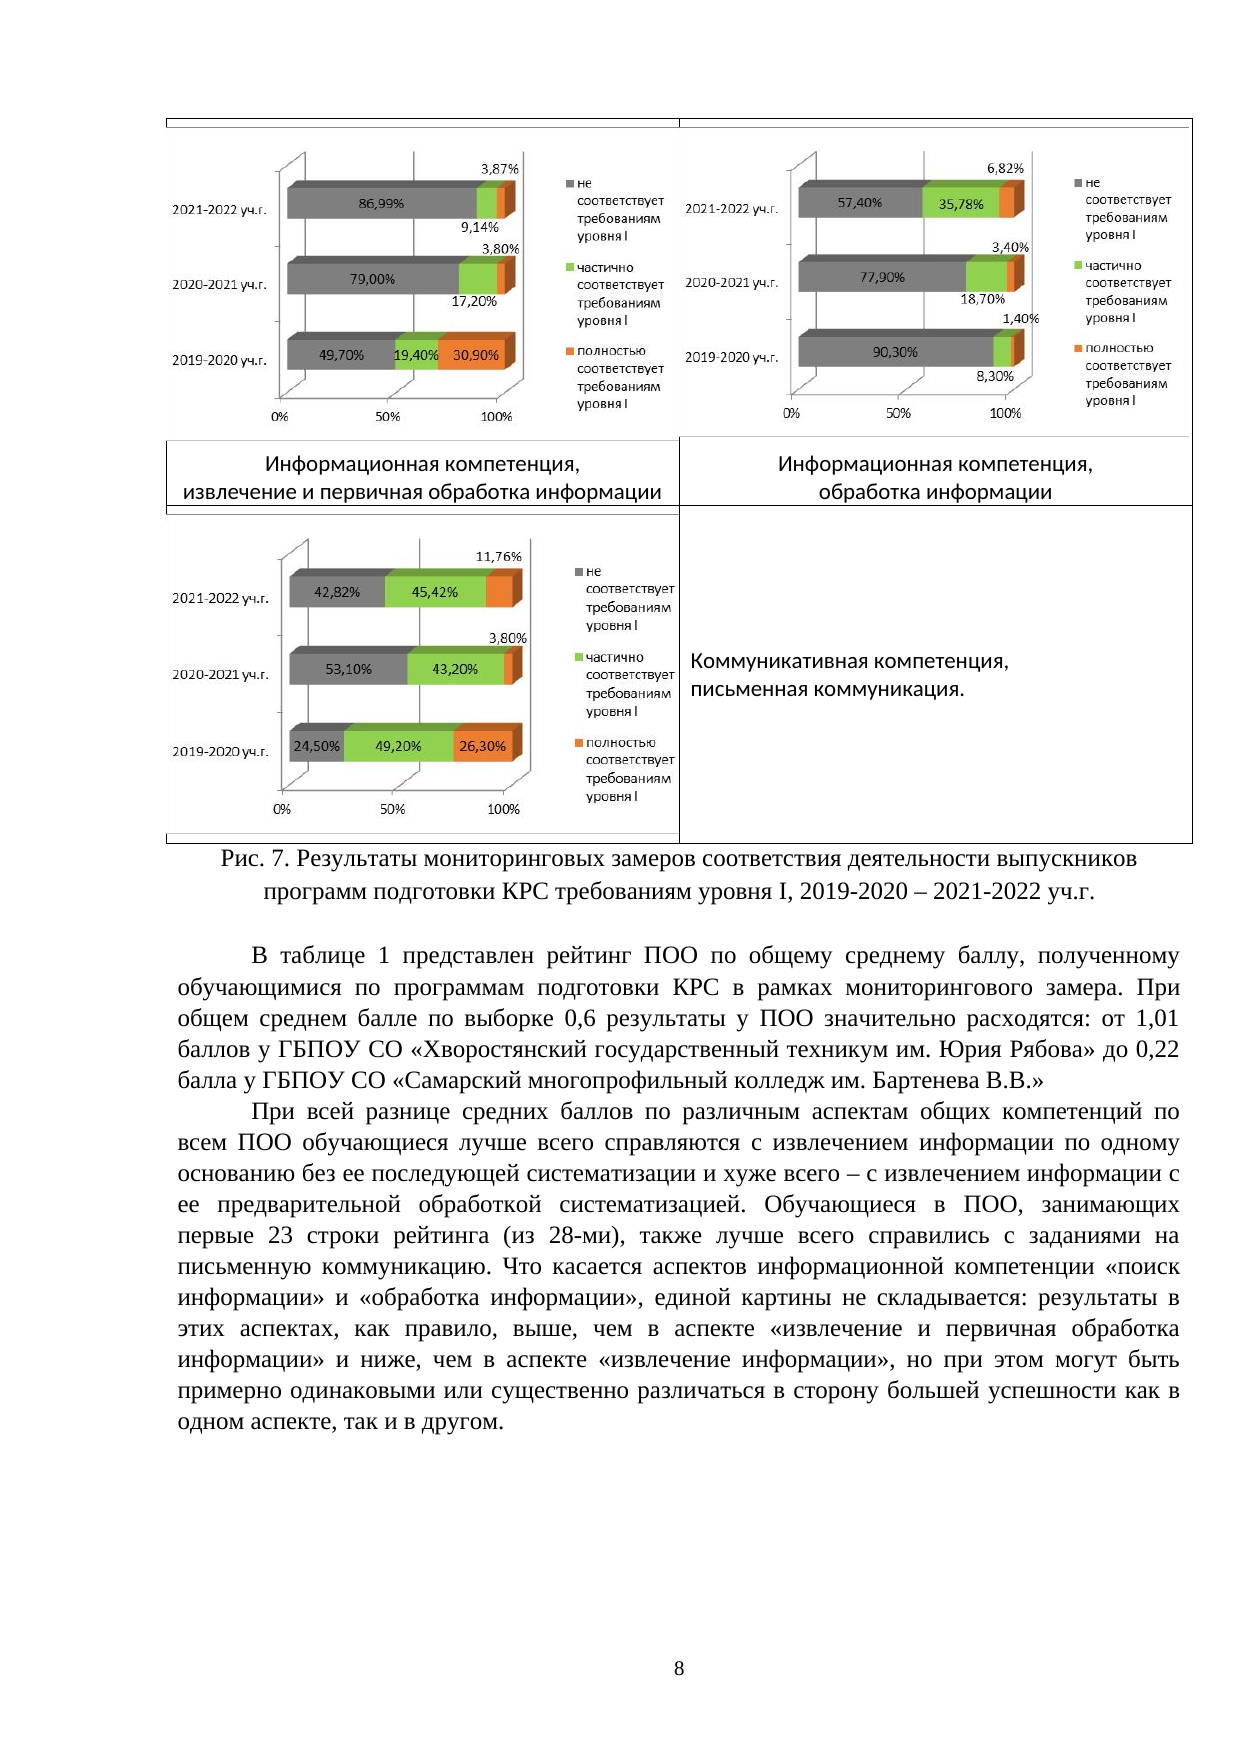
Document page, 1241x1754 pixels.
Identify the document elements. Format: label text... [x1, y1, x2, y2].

table_cell [167, 119, 679, 127]
table_cell [167, 506, 679, 514]
text В таблице 1 представлен рейтинг ПОО по общему среднему баллу, полученному обучающимися по программам подготовки КРС в рамках мониторингового замера. При общем среднем балле по выборке 0,6 результаты у ПОО значительно расходятся: от 1,01 баллов у ГБПОУ СО «Хворостянский государственный техникум им. Юрия Рябова» до 0,22 балла у ГБПОУ СО «Самарский многопрофильный колледж им. Бартенева В.В.» [177, 941, 1181, 1093]
table_cell Коммуникативная компетенция, письменная коммуникация. [680, 506, 1192, 842]
table_cell Информационная компетенция, обработка информации [680, 449, 1192, 505]
table_cell [167, 441, 679, 449]
table_cell [167, 834, 679, 842]
table_cell Информационная компетенция, извлечение и первичная обработка информации [167, 449, 679, 505]
table_cell [680, 119, 1192, 449]
picture [166, 127, 1189, 441]
picture [166, 514, 679, 834]
text При всей разнице средних баллов по различным аспектам общих компетенций по всем ПОО обучающиеся лучше всего справляются с извлечением информации по одному основанию без ее последующей систематизации и хуже всего – с извлечением информации с ее предварительной обработкой систематизацией. Обучающиеся в ПОО, занимающих первые 23 строки рейтинга (из 28-ми), также лучше всего справились с заданиями на письменную коммуникацию. Что касается аспектов информационной компетенции «поиск информации» и «обработка информации», единой картины не складывается: результаты в этих аспектах, как правило, выше, чем в аспекте «извлечение и первичная обработка информации» и ниже, чем в аспекте «извлечение информации», но при этом могут быть примерно одинаковыми или существенно различаться в сторону большей успешности как в одном аспекте, так и в другом. [177, 1096, 1181, 1435]
text Рис. 7. Результаты мониторинговых замеров соответствия деятельности выпускников программ подготовки КРС требованиям уровня I, 2019-2020 – 2021-2022 уч.г. [177, 844, 1181, 905]
